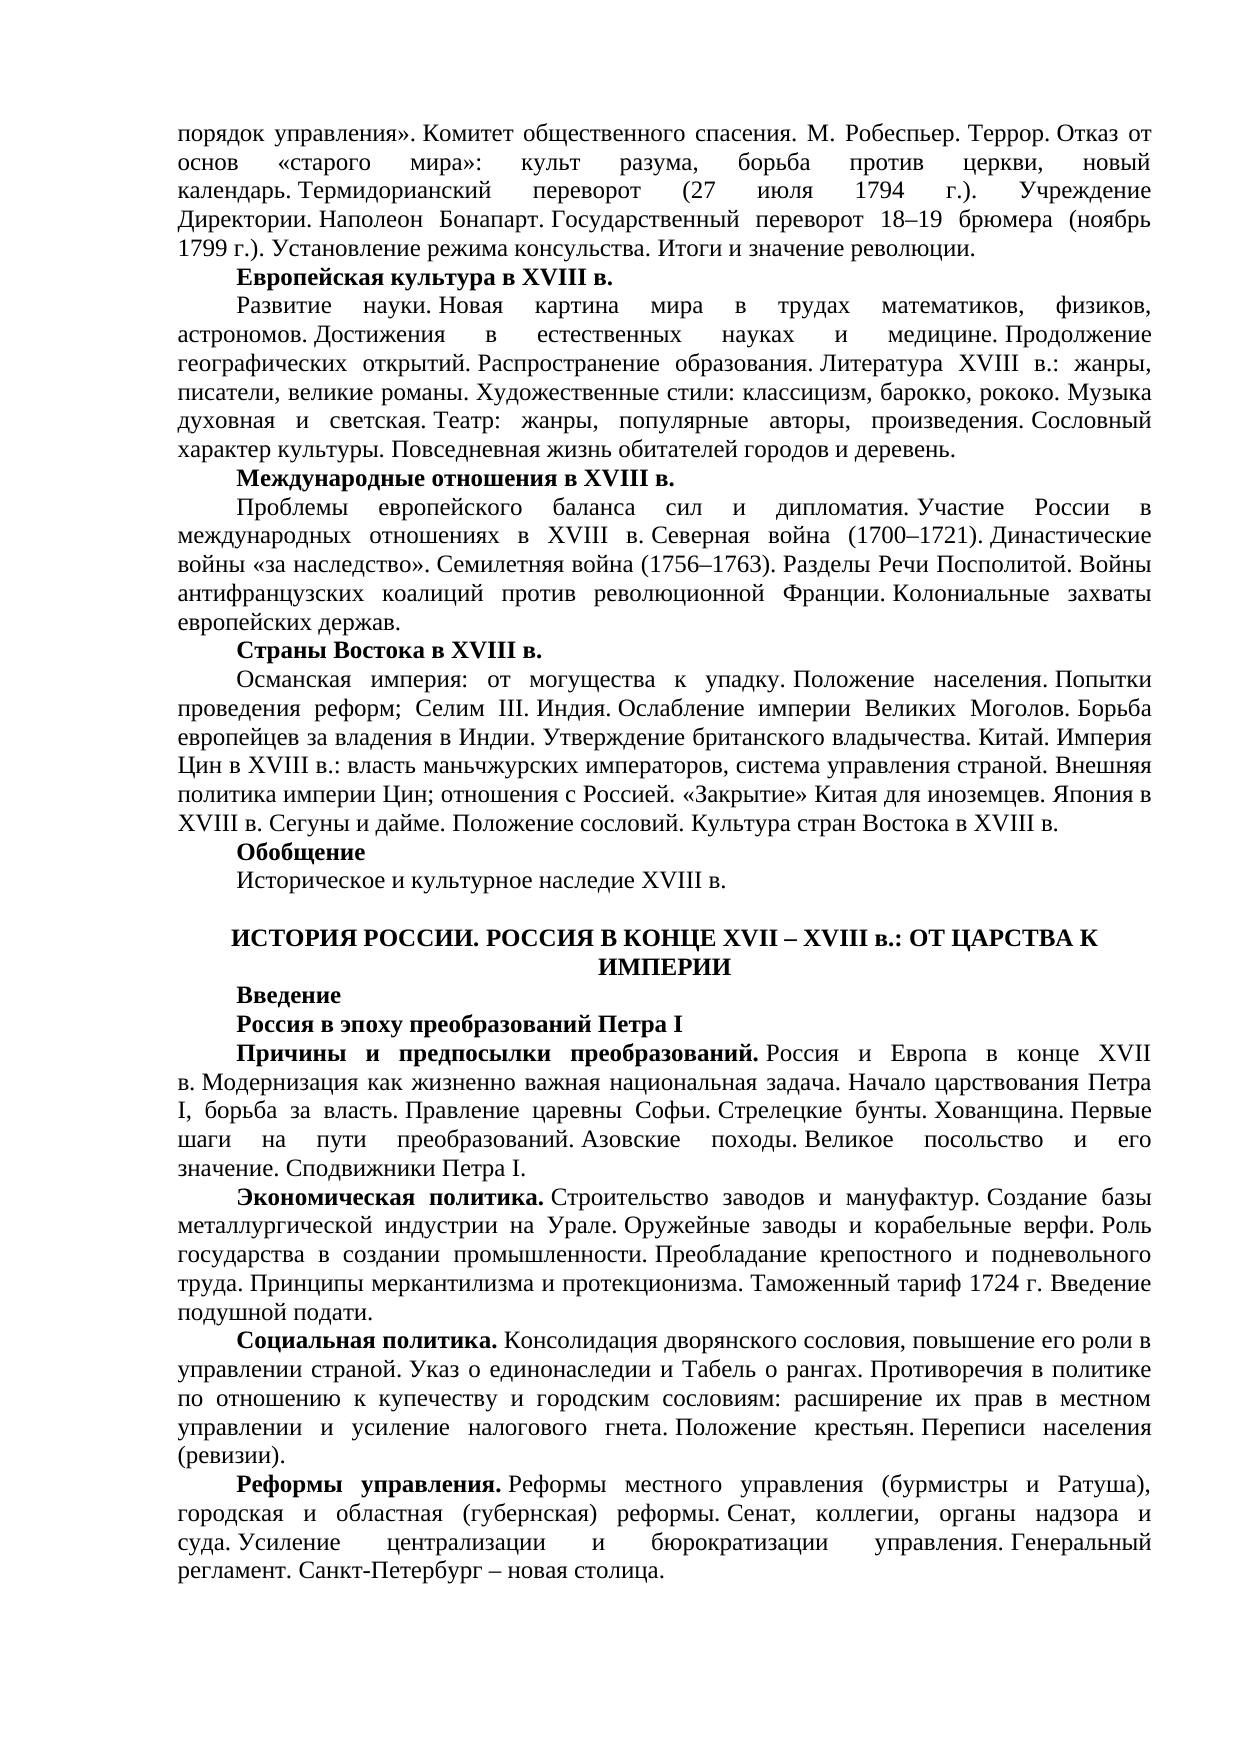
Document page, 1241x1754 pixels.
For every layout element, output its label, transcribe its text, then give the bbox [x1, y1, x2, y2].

text Европейская культура в XVIII в. [177, 262, 1152, 291]
text Историческое и культурное наследие XVIII в. [177, 866, 1152, 894]
text Страны Востока в XVIII в. [177, 636, 1152, 664]
text Реформы управления. Реформы местного управления (бурмистры и Ратуша), городская и областная (губернская) реформы. Сенат, коллегии, органы надзора и суда. Усиление централизации и бюрократизации управления. Генеральный регламент. Санкт-Петербург – новая столица. [177, 1469, 1152, 1584]
text Османская империя: от могущества к упадку. Положение населения. Попытки проведения реформ; Селим III. Индия. Ослабление империи Великих Моголов. Борьба европейцев за владения в Индии. Утверждение британского владычества. Китай. Империя Цин в XVIII в.: власть маньчжурских императоров, система управления страной. Внешняя политика империи Цин; отношения с Россией. «Закрытие» Китая для иноземцев. Япония в XVIII в. Сегуны и дайме. Положение сословий. Культура стран Востока в XVIII в. [177, 664, 1152, 837]
text Введение [177, 981, 1152, 1009]
text Обобщение [177, 837, 1152, 866]
text Экономическая политика. Строительство заводов и мануфактур. Создание базы металлургической индустрии на Урале. Оружейные заводы и корабельные верфи. Роль государства в создании промышленности. Преобладание крепостного и подневольного труда. Принципы меркантилизма и протекционизма. Таможенный тариф 1724 г. Введение подушной подати. [177, 1182, 1152, 1326]
text Россия в эпоху преобразований Петра I [177, 1009, 1152, 1038]
text Международные отношения в XVIII в. [177, 463, 1152, 492]
text Социальная политика. Консолидация дворянского сословия, повышение его роли в управлении страной. Указ о единонаследии и Табель о рангах. Противоречия в политике по отношению к купечеству и городским сословиям: расширение их прав в местном управлении и усиление налогового гнета. Положение крестьян. Переписи населения (ревизии). [177, 1326, 1152, 1469]
text ИСТОРИЯ РОССИИ. РОССИЯ В КОНЦЕ XVII – XVIII в.: ОТ ЦАРСТВА К ИМПЕРИИ [177, 923, 1152, 981]
text Причины и предпосылки преобразований. Россия и Европа в конце XVII в. Модернизация как жизненно важная национальная задача. Начало царствования Петра I, борьба за власть. Правление царевны Софьи. Стрелецкие бунты. Хованщина. Первые шаги на пути преобразований. Азовские походы. Великое посольство и его значение. Сподвижники Петра I. [177, 1038, 1152, 1182]
text Развитие науки. Новая картина мира в трудах математиков, физиков, астрономов. Достижения в естественных науках и медицине. Продолжение географических открытий. Распространение образования. Литература XVIII в.: жанры, писатели, великие романы. Художественные стили: классицизм, барокко, рококо. Музыка духовная и светская. Театр: жанры, популярные авторы, произведения. Сословный характер культуры. Повседневная жизнь обитателей городов и деревень. [177, 291, 1152, 463]
text Проблемы европейского баланса сил и дипломатия. Участие России в международных отношениях в XVIII в. Северная война (1700–1721). Династические войны «за наследство». Семилетняя война (1756–1763). Разделы Речи Посполитой. Войны антифранцузских коалиций против революционной Франции. Колониальные захваты европейских держав. [177, 492, 1152, 636]
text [177, 118, 1152, 262]
